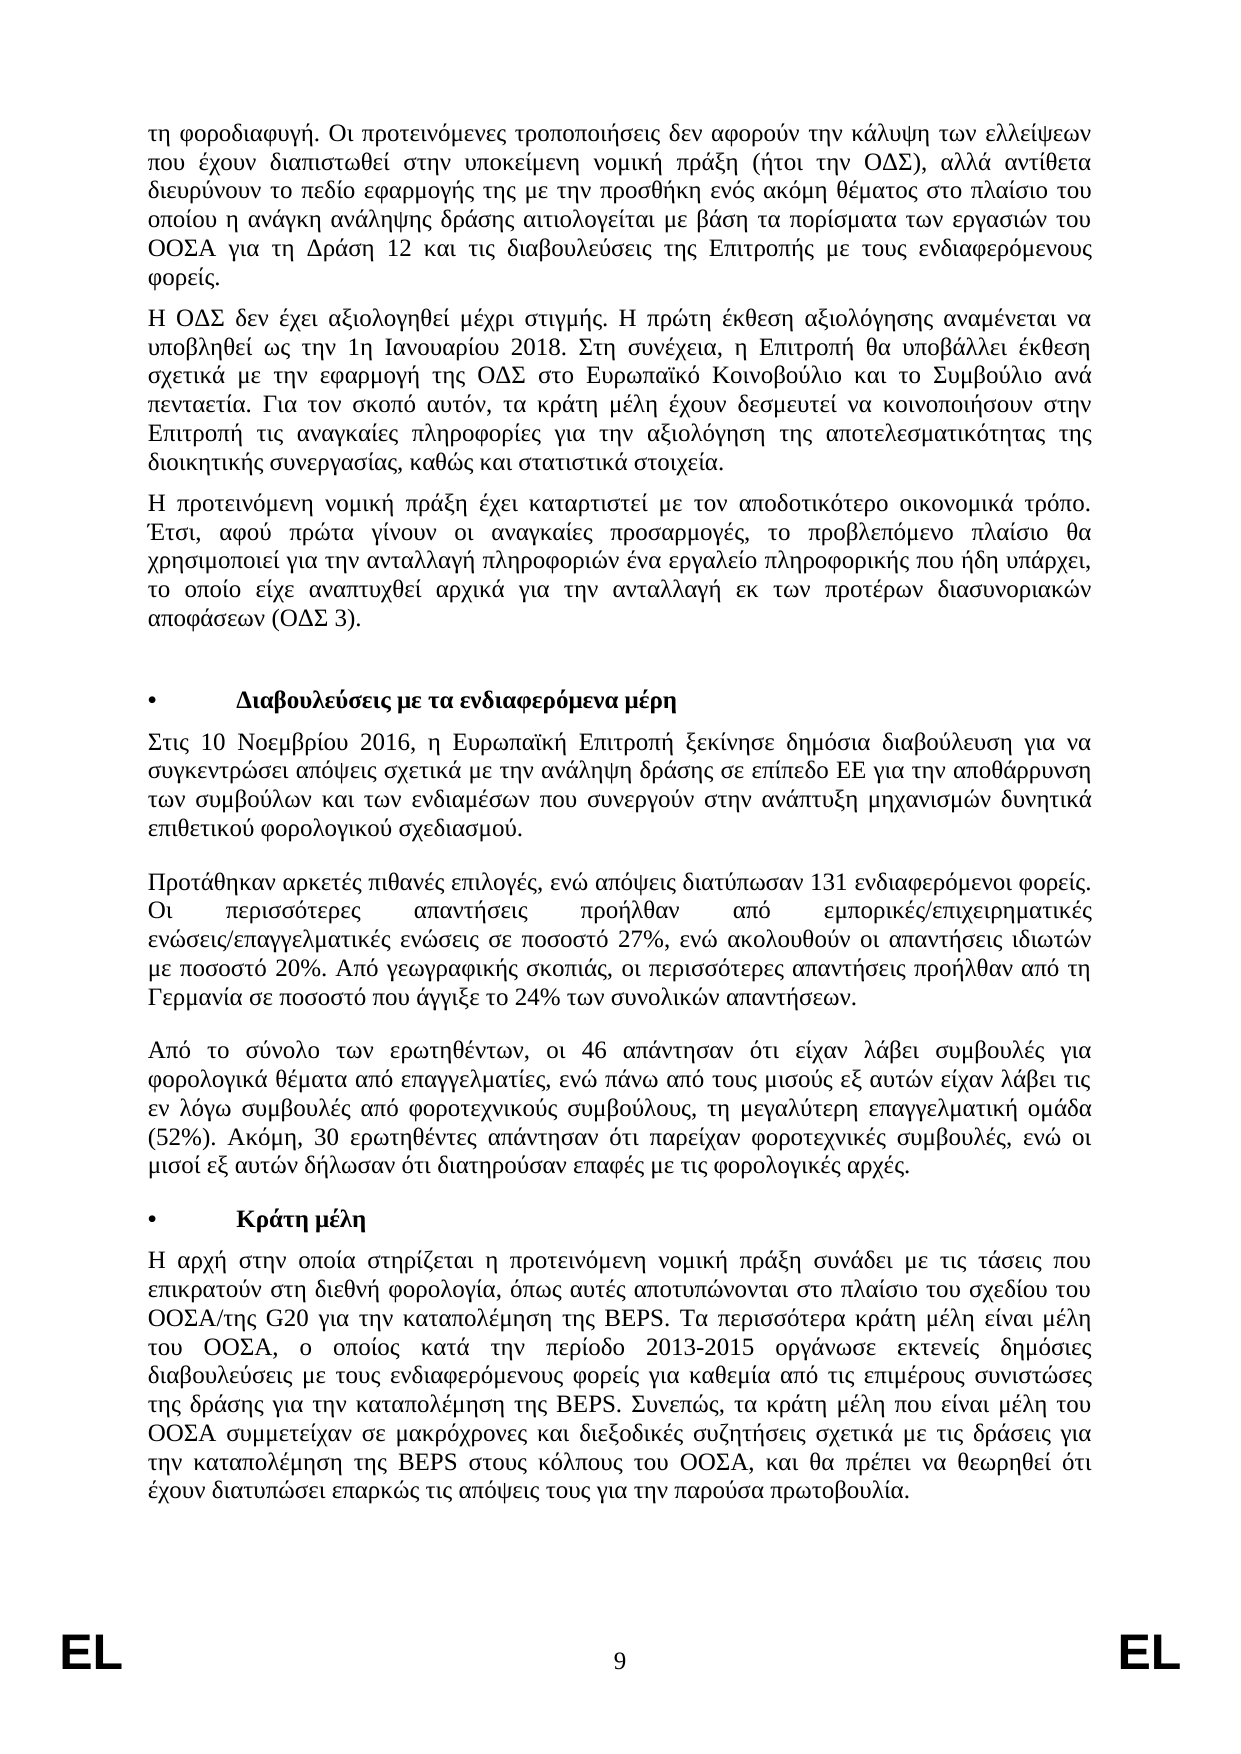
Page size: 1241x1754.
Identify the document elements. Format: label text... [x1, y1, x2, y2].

subtitle • Κράτη μέλη [148, 1204, 1093, 1233]
text Η αρχή στην οποία στηρίζεται η προτεινόμενη νομική πράξη συνάδει με τις τάσεις που επικρατούν στη διεθνή φορολογία, όπως αυτές αποτυπώνονται στο πλαίσιο του σχεδίου του ΟΟΣΑ/της G20 για την καταπολέμηση της BEPS. Τα περισσότερα κράτη μέλη είναι μέλη του ΟΟΣΑ, ο οποίος κατά την περίοδο 2013-2015 οργάνωσε εκτενείς δημόσιες διαβουλεύσεις με τους ενδιαφερόμενους φορείς για καθεμία από τις επιμέρους συνιστώσες της δράσης για την καταπολέμηση της BEPS. Συνεπώς, τα κράτη μέλη που είναι μέλη του ΟΟΣΑ συμμετείχαν σε μακρόχρονες και διεξοδικές συζητήσεις σχετικά με τις δράσεις για την καταπολέμηση της BEPS στους κόλπους του ΟΟΣΑ, και θα πρέπει να θεωρηθεί ότι έχουν διατυπώσει επαρκώς τις απόψεις τους για την παρούσα πρωτοβουλία. [148, 1246, 1093, 1504]
text Η ΟΔΣ δεν έχει αξιολογηθεί μέχρι στιγμής. Η πρώτη έκθεση αξιολόγησης αναμένεται να υποβληθεί ως την 1η Ιανουαρίου 2018. Στη συνέχεια, η Επιτροπή θα υποβάλλει έκθεση σχετικά με την εφαρμογή της ΟΔΣ στο Ευρωπαϊκό Κοινοβούλιο και το Συμβούλιο ανά πενταετία. Για τον σκοπό αυτόν, τα κράτη μέλη έχουν δεσμευτεί να κοινοποιήσουν στην Επιτροπή τις αναγκαίες πληροφορίες για την αξιολόγηση της αποτελεσματικότητας της διοικητικής συνεργασίας, καθώς και στατιστικά στοιχεία. [148, 303, 1093, 476]
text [148, 118, 1093, 291]
text Προτάθηκαν αρκετές πιθανές επιλογές, ενώ απόψεις διατύπωσαν 131 ενδιαφερόμενοι φορείς. Οι περισσότερες απαντήσεις προήλθαν από εμπορικές/επιχειρηματικές ενώσεις/επαγγελματικές ενώσεις σε ποσοστό 27%, ενώ ακολουθούν οι απαντήσεις ιδιωτών με ποσοστό 20%. Από γεωγραφικής σκοπιάς, οι περισσότερες απαντήσεις προήλθαν από τη Γερμανία σε ποσοστό που άγγιξε το 24% των συνολικών απαντήσεων. [148, 867, 1093, 1011]
text Η προτεινόμενη νομική πράξη έχει καταρτιστεί με τον αποδοτικότερο οικονομικά τρόπο. Έτσι, αφού πρώτα γίνουν οι αναγκαίες προσαρμογές, το προβλεπόμενο πλαίσιο θα χρησιμοποιεί για την ανταλλαγή πληροφοριών ένα εργαλείο πληροφορικής που ήδη υπάρχει, το οποίο είχε αναπτυχθεί αρχικά για την ανταλλαγή εκ των προτέρων διασυνοριακών αποφάσεων (ΟΔΣ 3). [148, 488, 1093, 632]
text Από το σύνολο των ερωτηθέντων, οι 46 απάντησαν ότι είχαν λάβει συμβουλές για φορολογικά θέματα από επαγγελματίες, ενώ πάνω από τους μισούς εξ αυτών είχαν λάβει τις εν λόγω συμβουλές από φοροτεχνικούς συμβούλους, τη μεγαλύτερη επαγγελματική ομάδα (52%). Ακόμη, 30 ερωτηθέντες απάντησαν ότι παρείχαν φοροτεχνικές συμβουλές, ενώ οι μισοί εξ αυτών δήλωσαν ότι διατηρούσαν επαφές με τις φορολογικές αρχές. [148, 1036, 1093, 1179]
text Στις 10 Νοεμβρίου 2016, η Ευρωπαϊκή Επιτροπή ξεκίνησε δημόσια διαβούλευση για να συγκεντρώσει απόψεις σχετικά με την ανάληψη δράσης σε επίπεδο ΕΕ για την αποθάρρυνση των συμβούλων και των ενδιαμέσων που συνεργούν στην ανάπτυξη μηχανισμών δυνητικά επιθετικού φορολογικού σχεδιασμού. [148, 727, 1093, 842]
subtitle • Διαβουλεύσεις με τα ενδιαφερόμενα μέρη [148, 686, 1093, 714]
